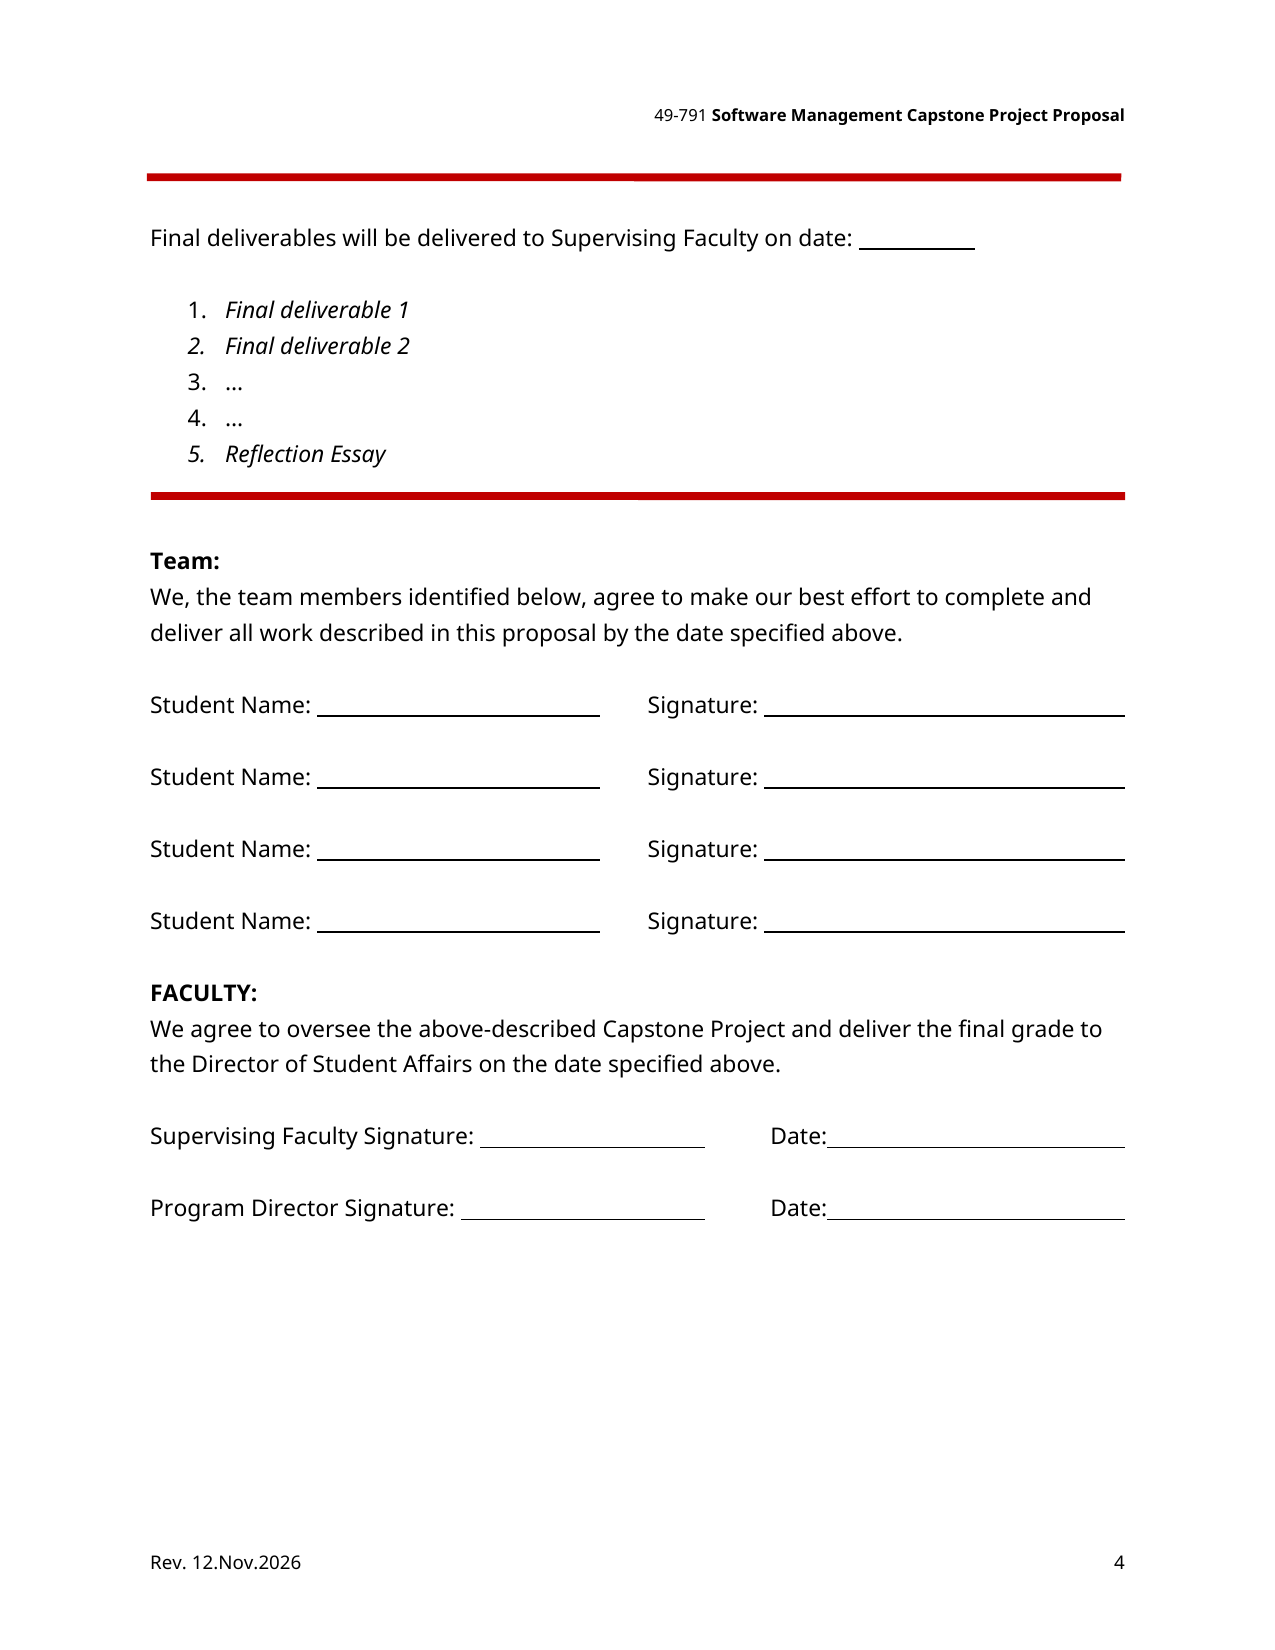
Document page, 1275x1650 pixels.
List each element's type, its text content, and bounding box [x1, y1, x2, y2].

list Final deliverable 1 [187, 294, 1125, 325]
text Student Name: Signature: [150, 689, 1125, 720]
list Reflection Essay [187, 437, 1125, 469]
text We, the team members identified below, agree to make our best effort to complete and deliver all work described in this proposal by the date specified above. [150, 581, 1125, 648]
list Final deliverable 2 [187, 330, 1125, 361]
list … [187, 366, 1125, 397]
text Student Name: Signature: [150, 833, 1125, 864]
text Final deliverables will be delivered to Supervising Faculty on date: [150, 222, 1125, 253]
list … [187, 402, 1125, 433]
text Program Director Signature: Date: [150, 1192, 1125, 1223]
text Supervising Faculty Signature: Date: [150, 1120, 1125, 1152]
text We agree to oversee the above-described Capstone Project and deliver the final grade to the Director of Student Affairs on the date specified above. [150, 1012, 1125, 1080]
text Student Name: Signature: [150, 905, 1125, 936]
text FACULTY: [150, 977, 1125, 1008]
text Student Name: Signature: [150, 761, 1125, 792]
text Team: [150, 545, 1125, 577]
